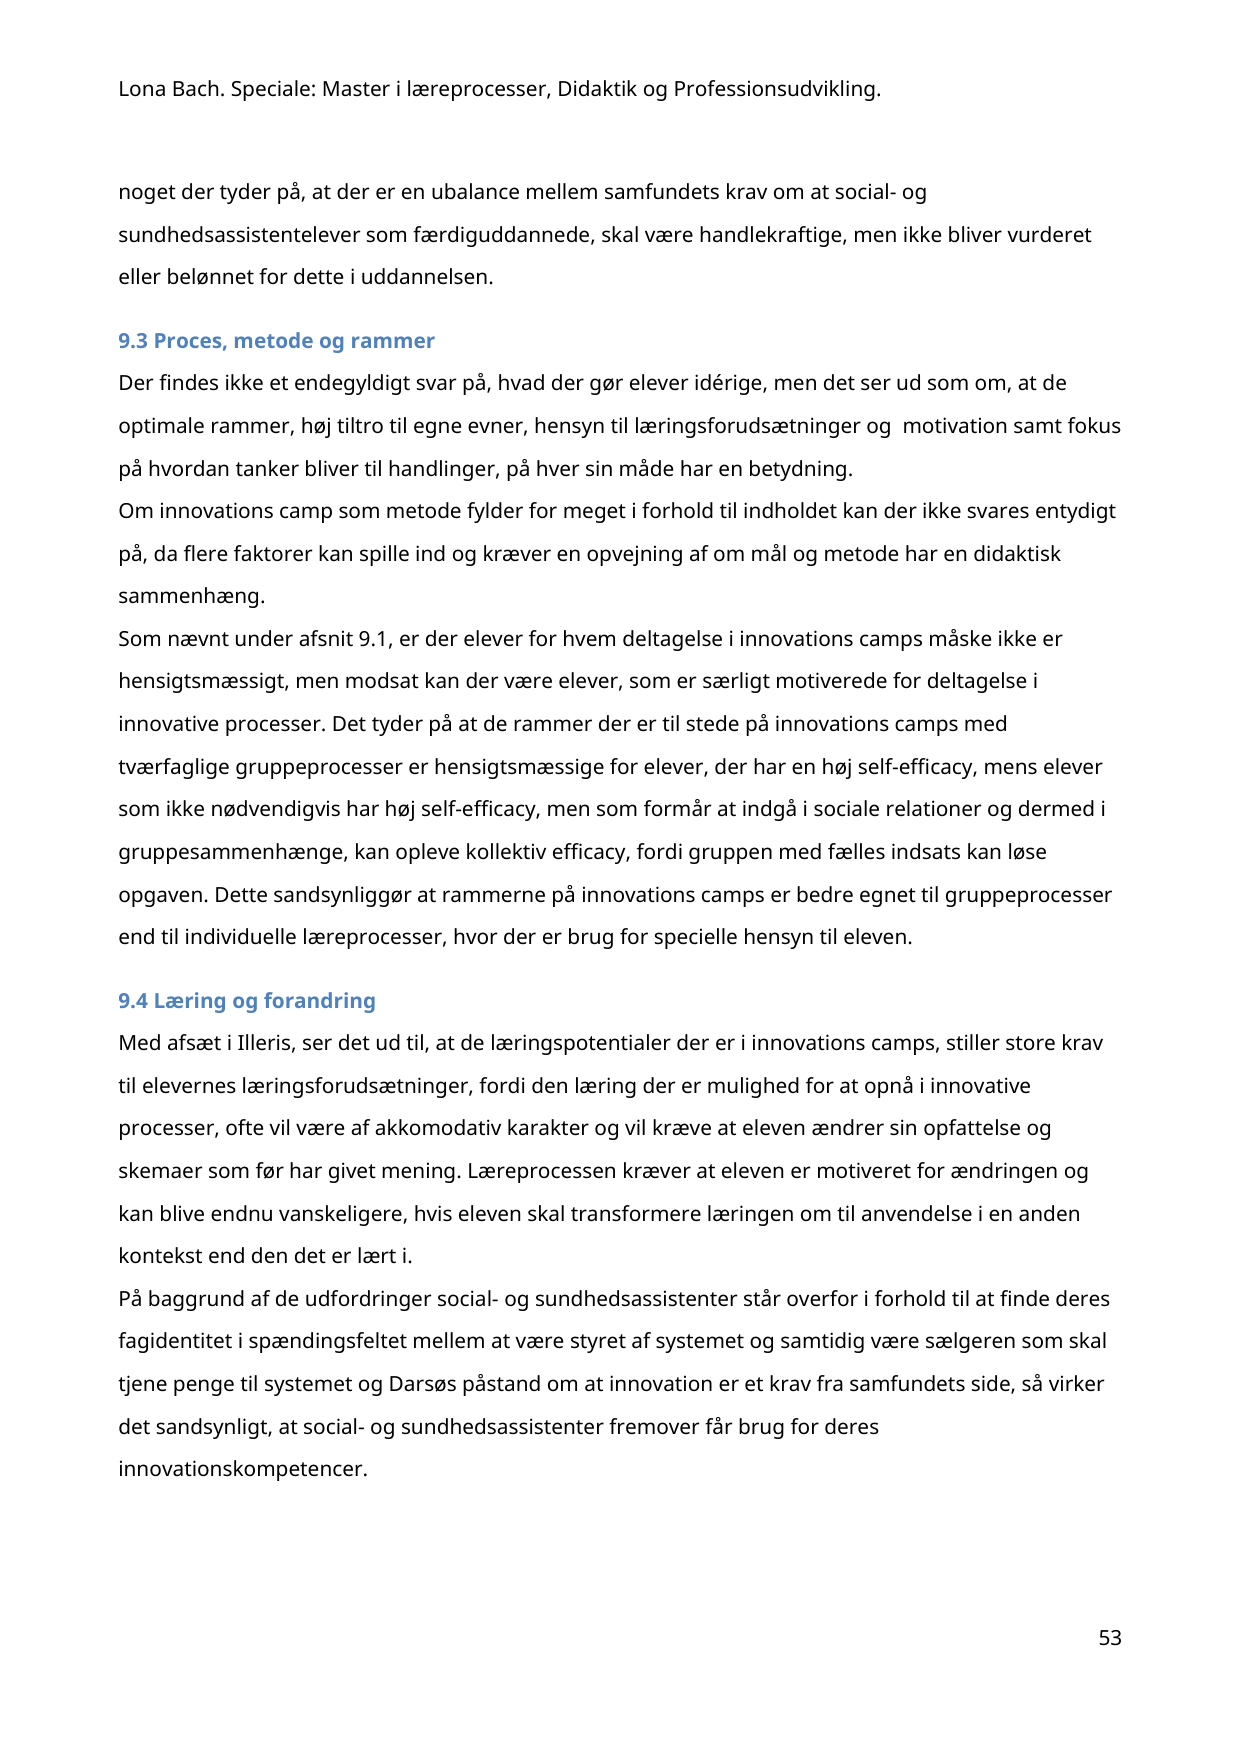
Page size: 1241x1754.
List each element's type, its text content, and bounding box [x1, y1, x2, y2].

text Der findes ikke et endegyldigt svar på, hvad der gør elever idérige, men det ser ud som om, at de optimale rammer, høj tiltro til egne evner, hensyn til læringsforudsætninger og motivation samt fokus på hvordan tanker bliver til handlinger, på hver sin måde har en betydning. [118, 368, 1122, 482]
text På baggrund af de udfordringer social- og sundhedsassistenter står overfor i forhold til at finde deres fagidentitet i spændingsfeltet mellem at være styret af systemet og samtidig være sælgeren som skal tjene penge til systemet og Darsøs påstand om at innovation er et krav fra samfundets side, så virker det sandsynligt, at social- og sundhedsassistenter fremover får brug for deres innovationskompetencer. [118, 1284, 1122, 1483]
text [118, 177, 1122, 291]
text Som nævnt under afsnit 9.1, er der elever for hvem deltagelse i innovations camps måske ikke er hensigtsmæssigt, men modsat kan der være elever, som er særligt motiverede for deltagelse i innovative processer. Det tyder på at de rammer der er til stede på innovations camps med tværfaglige gruppeprocesser er hensigtsmæssige for elever, der har en høj self-efficacy, mens elever som ikke nødvendigvis har høj self-efficacy, men som formår at indgå i sociale relationer og dermed i gruppesammenhænge, kan opleve kollektiv efficacy, fordi gruppen med fælles indsats kan løse opgaven. Dette sandsynliggør at rammerne på innovations camps er bedre egnet til gruppeprocesser end til individuelle læreprocesser, hvor der er brug for specielle hensyn til eleven. [118, 624, 1122, 951]
subtitle 9.3 Proces, metode og rammer [118, 326, 1122, 354]
subtitle 9.4 Læring og forandring [118, 986, 1122, 1014]
text Om innovations camp som metode fylder for meget i forhold til indholdet kan der ikke svares entydigt på, da flere faktorer kan spille ind og kræver en opvejning af om mål og metode har en didaktisk sammenhæng. [118, 496, 1122, 610]
text Med afsæt i Illeris, ser det ud til, at de læringspotentialer der er i innovations camps, stiller store krav til elevernes læringsforudsætninger, fordi den læring der er mulighed for at opnå i innovative processer, ofte vil være af akkomodativ karakter og vil kræve at eleven ændrer sin opfattelse og skemaer som før har givet mening. Læreprocessen kræver at eleven er motiveret for ændringen og kan blive endnu vanskeligere, hvis eleven skal transformere læringen om til anvendelse i en anden kontekst end den det er lært i. [118, 1028, 1122, 1270]
